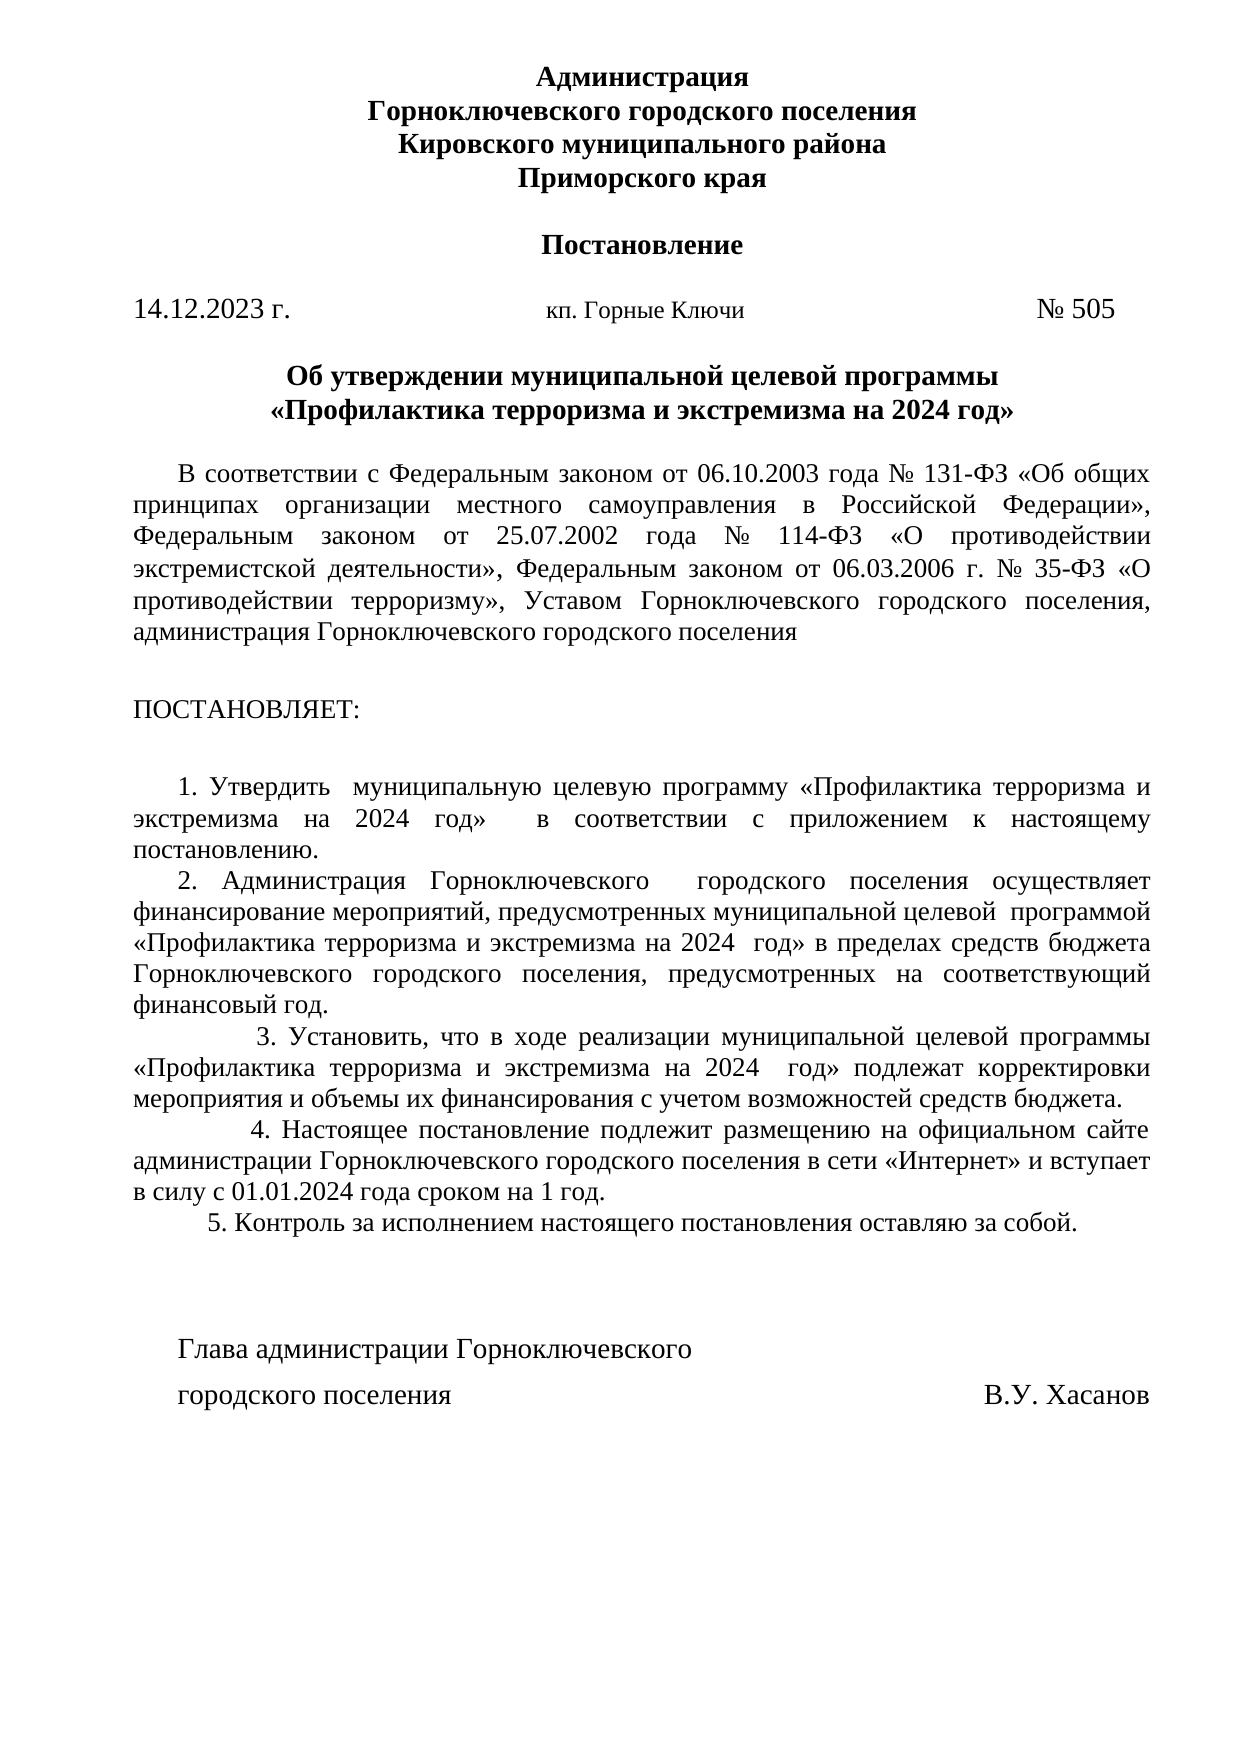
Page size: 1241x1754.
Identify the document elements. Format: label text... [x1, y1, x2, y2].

text 2. Администрация Горноключевского городского поселения осуществляет финансирование мероприятий, предусмотренных муниципальной целевой программой «Профилактика терроризма и экстремизма на 2024 год» в пределах средств бюджета Горноключевского городского поселения, предусмотренных на соответствующий финансовый год. [133, 864, 1152, 1020]
text 4. Настоящее постановление подлежит размещению на официальном сайте администрации Горноключевского городского поселения в сети «Интернет» и вступает в силу с 01.01.2024 года сроком на 1 год. [133, 1113, 1152, 1207]
text Постановление [133, 227, 1152, 260]
text «Профилактика терроризма и экстремизма на 2024 год» [133, 392, 1152, 426]
text В соответствии с Федеральным законом от 06.10.2003 года № 131-ФЗ «Об общих принципах организации местного самоуправления в Российской Федерации», Федеральным законом от 25.07.2002 года № 114-ФЗ «О противодействии экстремистской деятельности», Федеральным законом от 06.03.2006 г. № 35-ФЗ «О противодействии терроризму», Уставом Горноключевского городского поселения, администрация Горноключевского городского поселения [133, 457, 1152, 646]
text Кировского муниципального района [133, 126, 1152, 160]
text ПОСТАНОВЛЯЕТ: [133, 693, 1152, 724]
text 5. Контроль за исполнением настоящего постановления оставляю за собой. [133, 1207, 1152, 1238]
text Администрация [133, 59, 1152, 93]
text 14.12.2023 г. кп. Горные Ключи № 505 [133, 291, 1152, 325]
text Глава администрации Горноключевского [177, 1331, 1152, 1365]
text 1. Утвердить муниципальную целевую программу «Профилактика терроризма и экстремизма на 2024 год» в соответствии с приложением к настоящему постановлению. [133, 771, 1152, 864]
text 3. Установить, что в ходе реализации муниципальной целевой программы «Профилактика терроризма и экстремизма на 2024 год» подлежат корректировки мероприятия и объемы их финансирования с учетом возможностей средств бюджета. [133, 1020, 1152, 1113]
text Горноключевского городского поселения [133, 93, 1152, 126]
text Приморского края [133, 160, 1152, 193]
text Об утверждении муниципальной целевой программы [133, 358, 1152, 392]
text городского поселения В.У. Хасанов [177, 1377, 1152, 1411]
